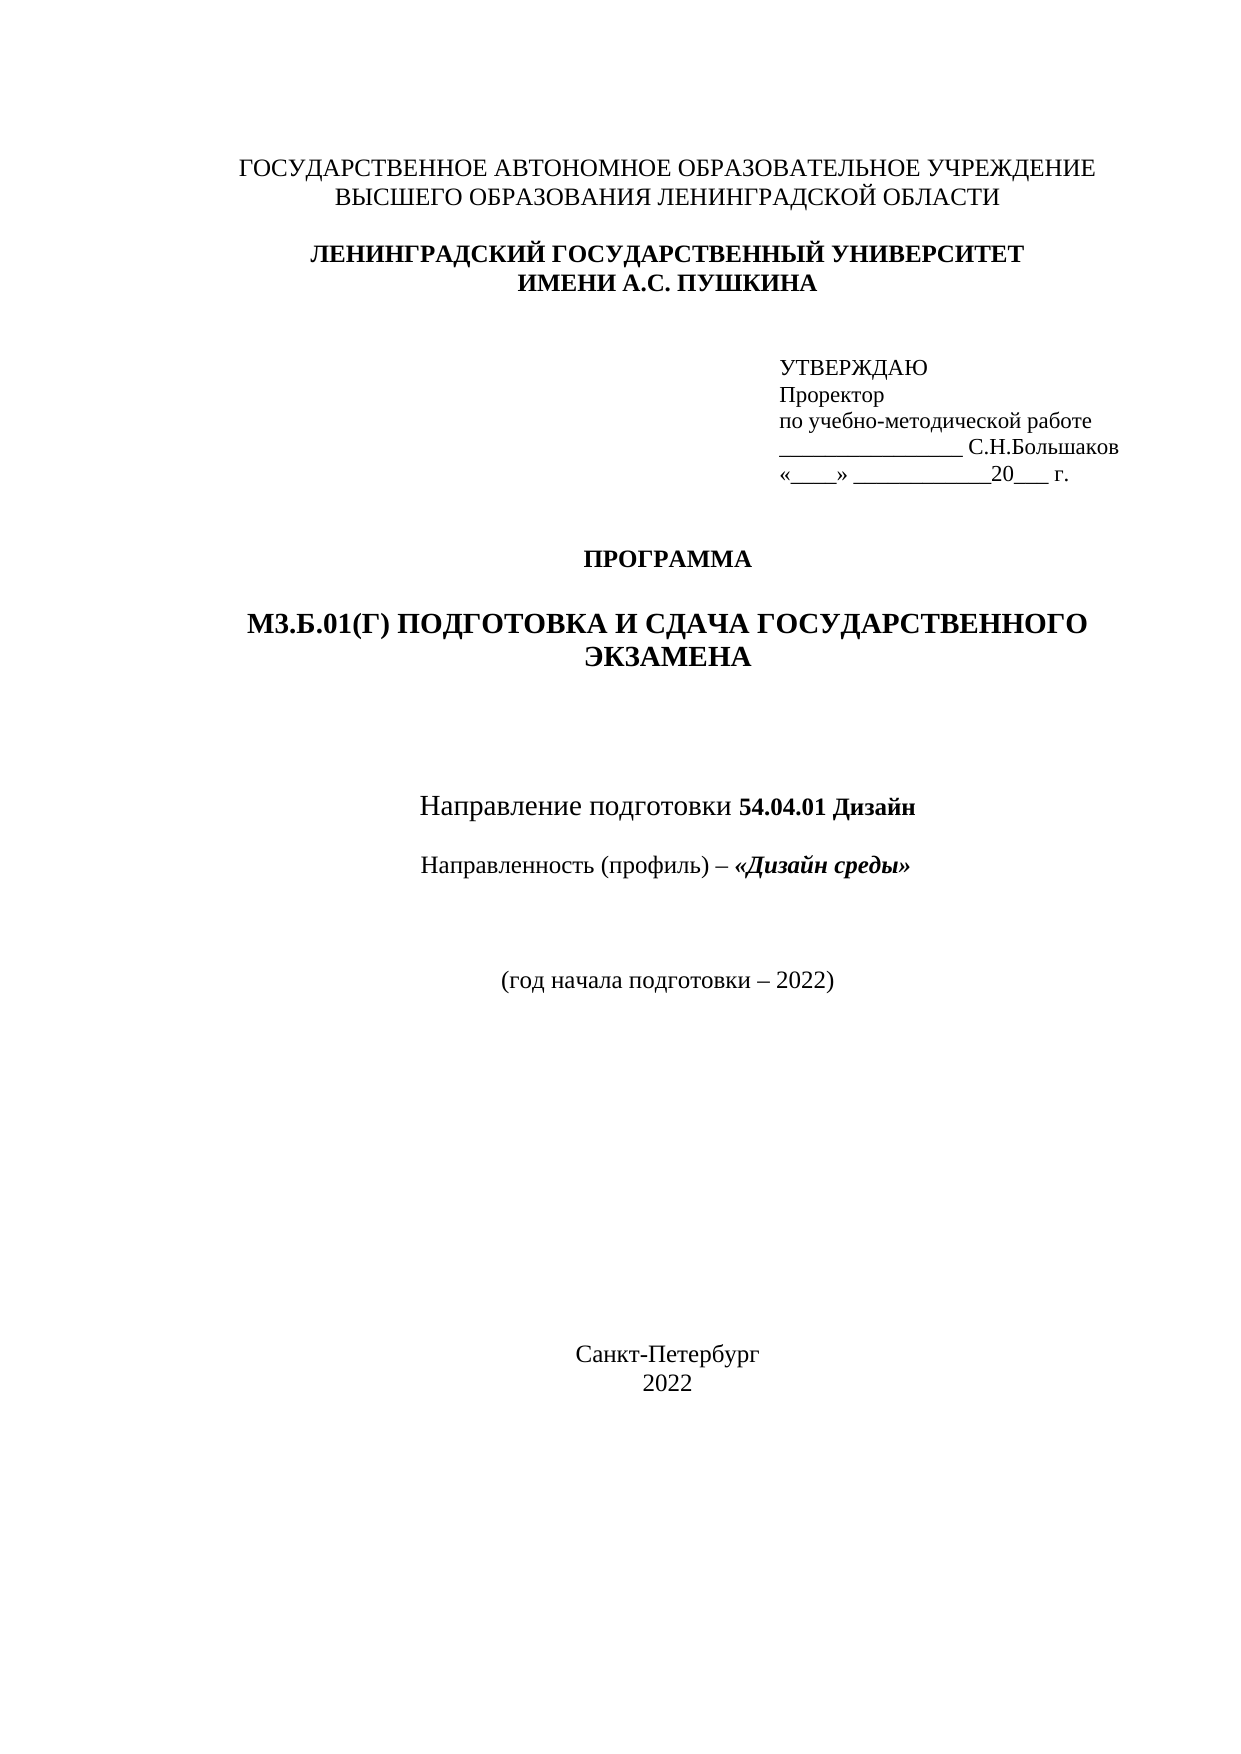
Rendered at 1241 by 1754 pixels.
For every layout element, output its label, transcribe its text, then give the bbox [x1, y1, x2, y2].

table_header ГОСУДАРСТВЕННОЕ АВТОНОМНОЕ ОБРАЗОВАТЕЛЬНОЕ УЧРЕЖДЕНИЕ ВЫСШЕГО ОБРАЗОВАНИЯ ЛЕНИНГРАДСКОЙ ОБЛАСТИ ЛЕНИНГРАДСКИЙ ГОСУДАРСТВЕННЫЙ УНИВЕРСИТЕТ ИМЕНИ А.С. ПУШКИНА УТВЕРЖДАЮ Проректор по учебно-методической работе ________________ С.Н.Большаков «____» ____________20___ г. ПРОГРАММА М3.Б.01(Г) ПОДГОТОВКА И СДАЧА ГОСУДАРСТВЕННОГО ЭКЗАМЕНА Направление подготовки 54.04.01 Дизайн Направленность (профиль) – «Дизайн среды» (год начала подготовки – 2022) Санкт-Петербург 2022 [177, 118, 1158, 1425]
